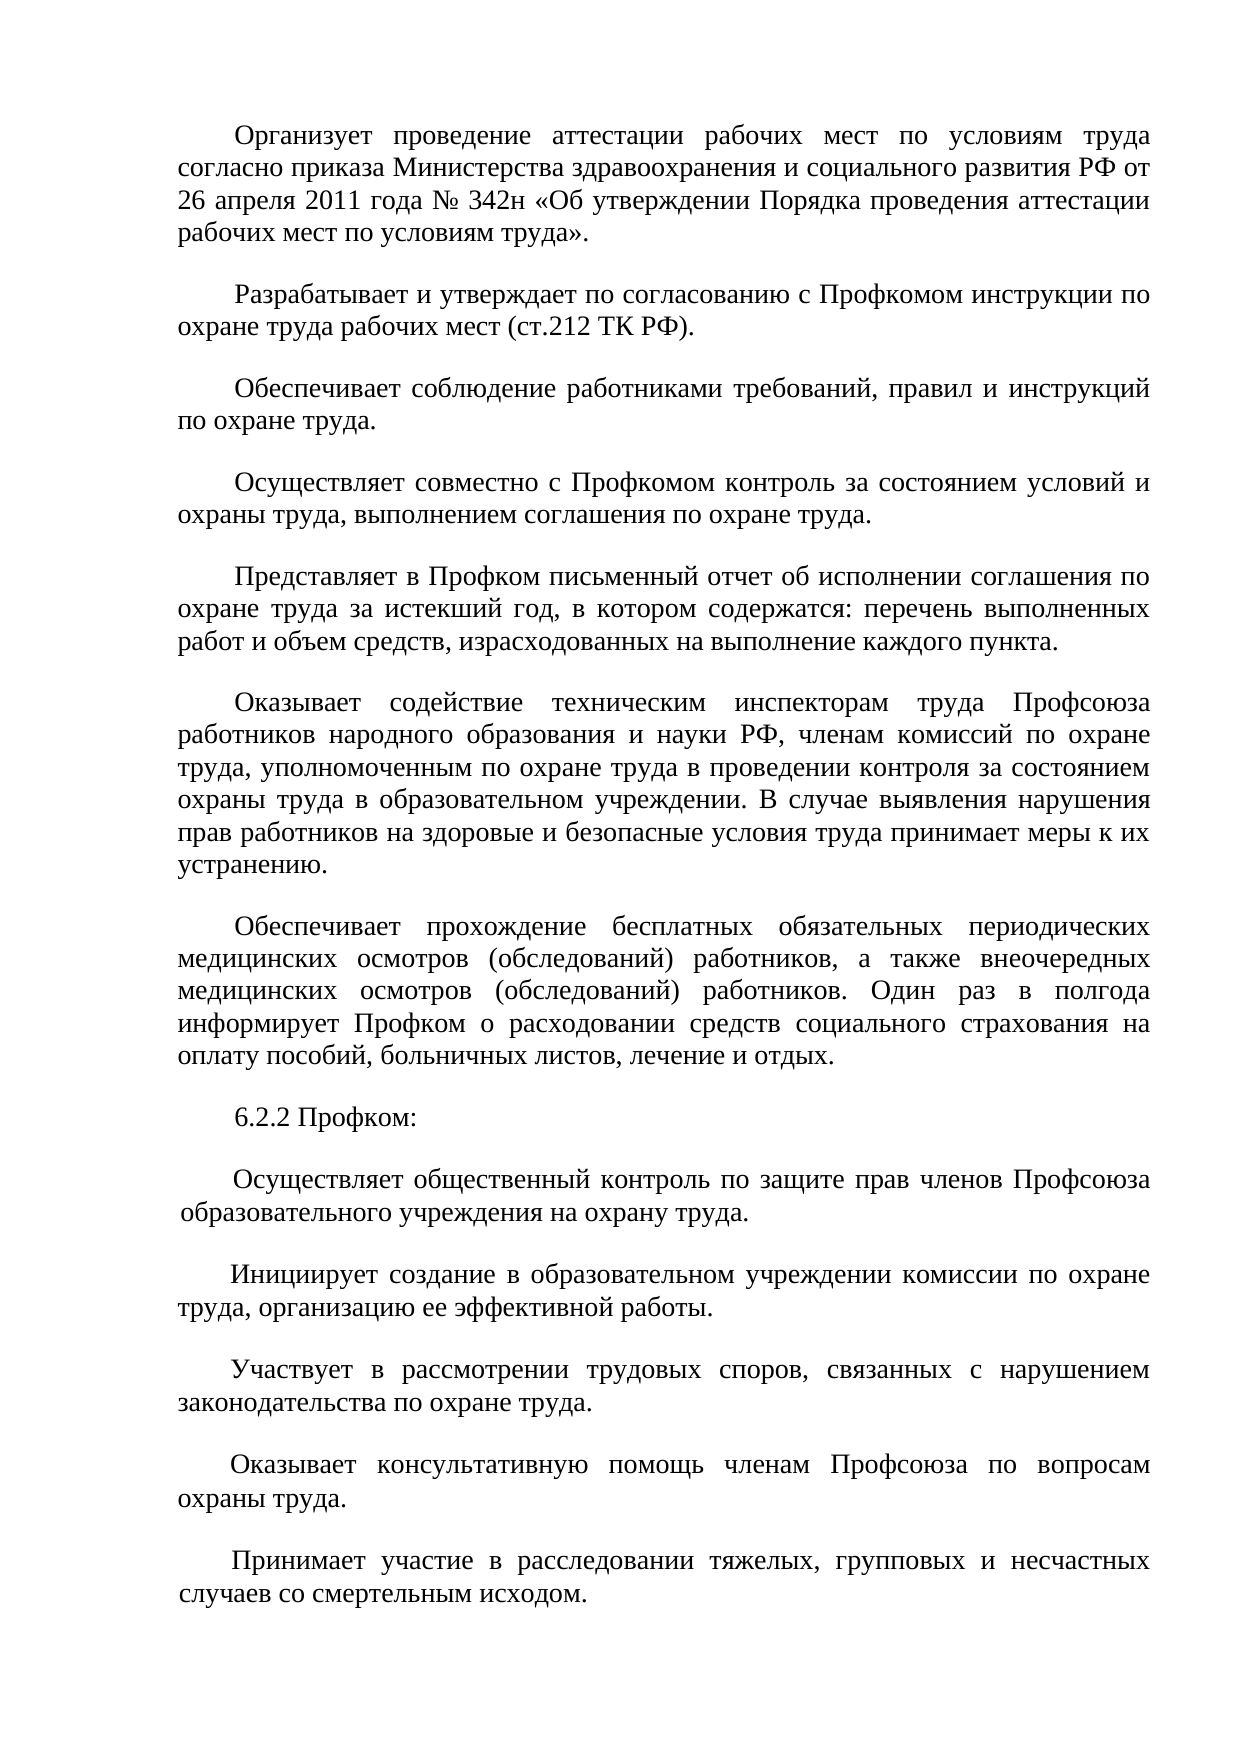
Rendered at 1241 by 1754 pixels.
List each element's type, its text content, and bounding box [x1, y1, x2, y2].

text Осуществляет общественный контроль по защите прав членов Профсоюза образовательного учреждения на охрану труда. [180, 1161, 1152, 1227]
text Организует проведение аттестации рабочих мест по условиям труда согласно приказа Министерства здравоохранения и социального развития РФ от 26 апреля 2011 года № 342н «Об утверждении Порядка проведения аттестации рабочих мест по условиям труда». [177, 118, 1152, 248]
text Участвует в рассмотрении трудовых споров, связанных с нарушением законодательства по охране труда. [177, 1352, 1152, 1418]
text 6.2.2 Профком: [177, 1100, 1152, 1132]
text Инициирует создание в образовательном учреждении комиссии по охране труда, организацию ее эффективной работы. [177, 1257, 1152, 1323]
text Представляет в Профком письменный отчет об исполнении соглашения по охране труда за истекший год, в котором содержатся: перечень выполненных работ и объем средств, израсходованных на выполнение каждого пункта. [177, 559, 1152, 656]
text Оказывает консультативную помощь членам Профсоюза по вопросам охраны труда. [177, 1447, 1152, 1513]
text Разрабатывает и утверждает по согласованию с Профкомом инструкции по охране труда рабочих мест (ст.212 ТК РФ). [177, 277, 1152, 342]
text Принимает участие в расследовании тяжелых, групповых и несчастных случаев со смертельным исходом. [179, 1542, 1152, 1608]
text Осуществляет совместно с Профкомом контроль за состоянием условий и охраны труда, выполнением соглашения по охране труда. [177, 465, 1152, 529]
text Обеспечивает прохождение бесплатных обязательных периодических медицинских осмотров (обследований) работников, а также внеочередных медицинских осмотров (обследований) работников. Один раз в полгода информирует Профком о расходовании средств социального страхования на оплату пособий, больничных листов, лечение и отдых. [177, 909, 1152, 1071]
text Обеспечивает соблюдение работниками требований, правил и инструкций по охране труда. [177, 371, 1152, 436]
text Оказывает содействие техническим инспекторам труда Профсоюза работников народного образования и науки РФ, членам комиссий по охране труда, уполномоченным по охране труда в проведении контроля за состоянием охраны труда в образовательном учреждении. В случае выявления нарушения прав работников на здоровые и безопасные условия труда принимает меры к их устранению. [177, 685, 1152, 879]
